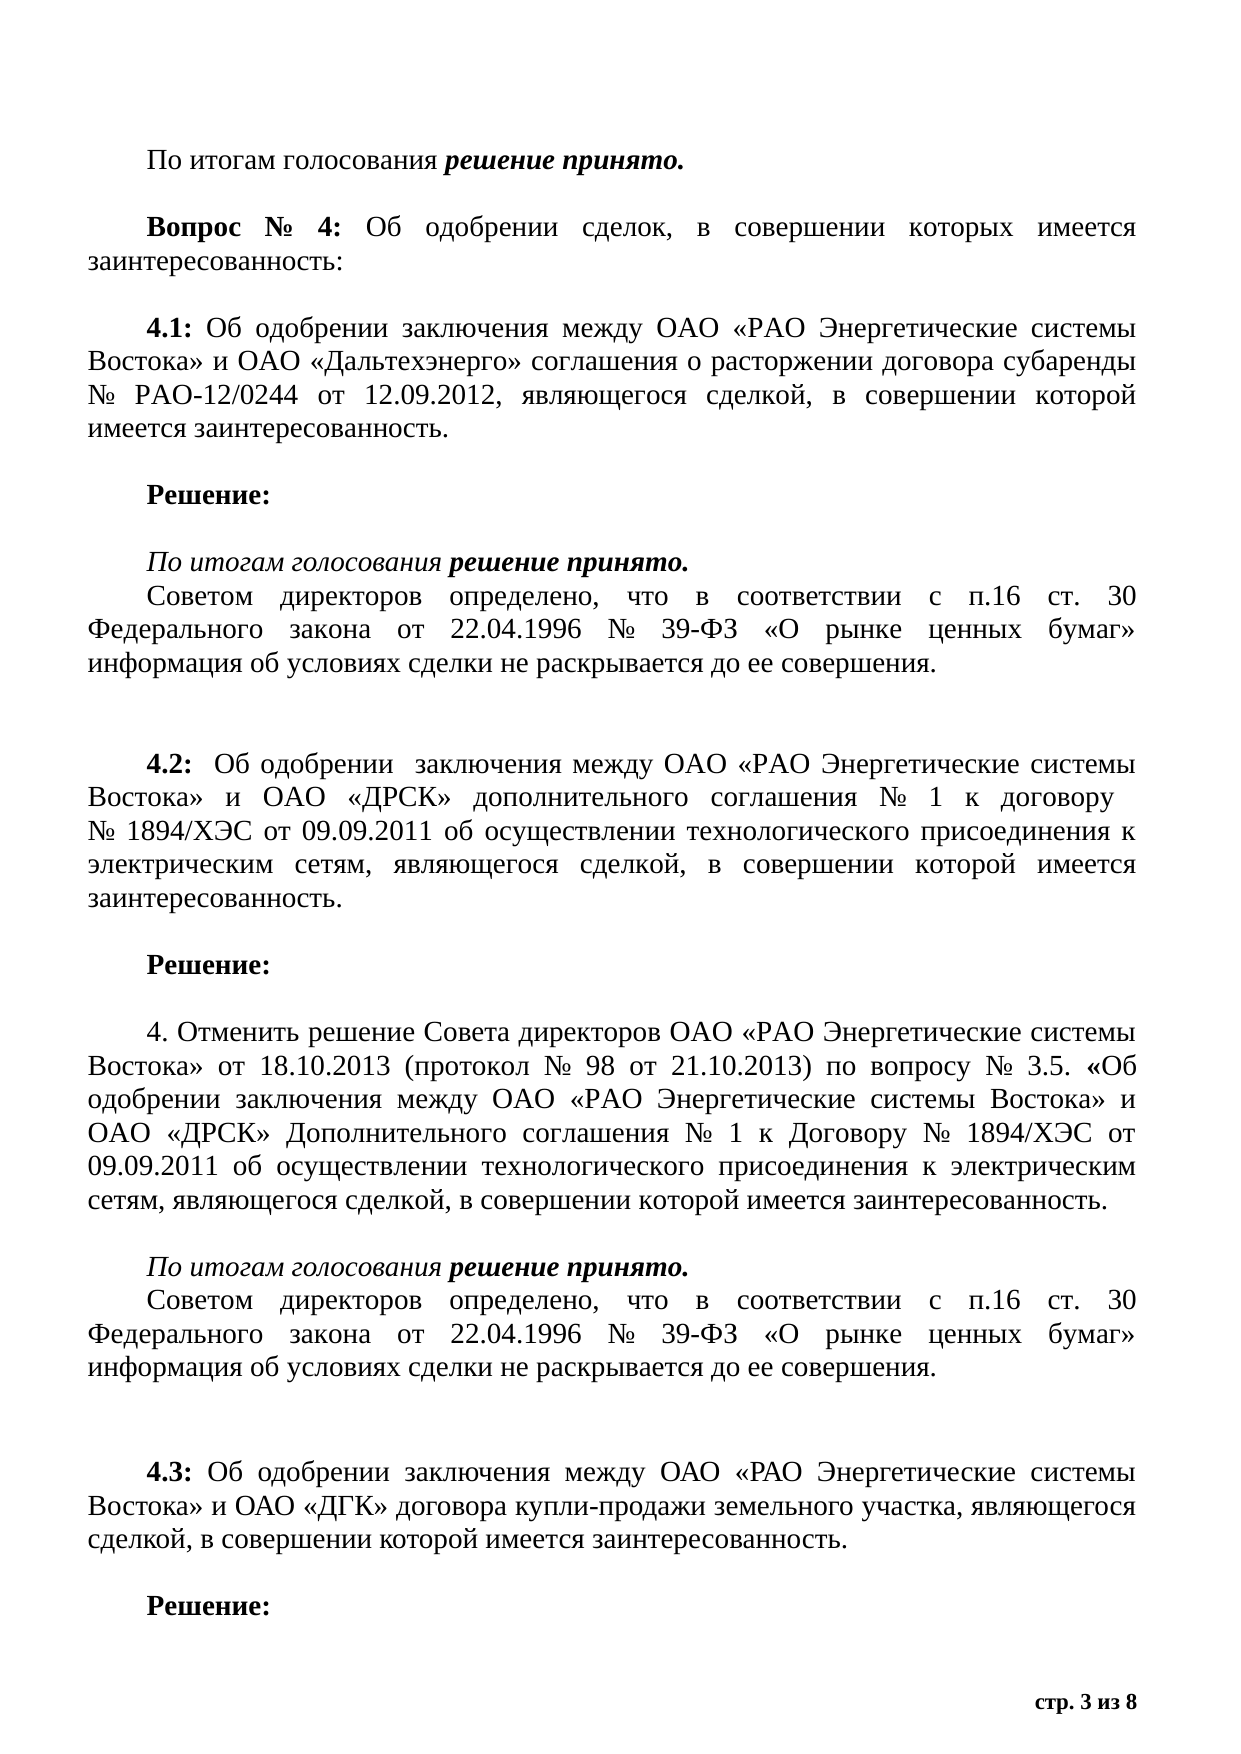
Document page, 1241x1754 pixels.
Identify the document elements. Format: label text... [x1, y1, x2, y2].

text По итогам голосования решение принято. [87, 1249, 1137, 1282]
text Решение: [87, 947, 1137, 981]
text 4.2: Об одобрении заключения между ОАО «РАО Энергетические системы Востока» и ОАО «ДРСК» дополнительного соглашения № 1 к договору № 1894/ХЭС от 09.09.2011 об осуществлении технологического присоединения к электрическим сетям, являющегося сделкой, в совершении которой имеется заинтересованность. [87, 746, 1137, 913]
text 4. Отменить решение Совета директоров ОАО «РАО Энергетические системы Востока» от 18.10.2013 (протокол № 98 от 21.10.2013) по вопросу № 3.5. «Об одобрении заключения между ОАО «РАО Энергетические системы Востока» и ОАО «ДРСК» Дополнительного соглашения № 1 к Договору № 1894/ХЭС от 09.09.2011 об осуществлении технологического присоединения к электрическим сетям, являющегося сделкой, в совершении которой имеется заинтересованность. [87, 1014, 1137, 1215]
text По итогам голосования решение принято. [87, 544, 1137, 578]
text Вопрос № 4: Об одобрении сделок, в совершении которых имеется заинтересованность: [87, 209, 1137, 276]
text 4.1: Об одобрении заключения между ОАО «РАО Энергетические системы Востока» и ОАО «Дальтехэнерго» соглашения о расторжении договора субаренды № РАО-12/0244 от 12.09.2012, являющегося сделкой, в совершении которой имеется заинтересованность. [87, 310, 1137, 444]
text По итогам голосования решение принято. [87, 142, 1137, 176]
text Решение: [87, 477, 1137, 511]
text Решение: [87, 1588, 1137, 1622]
text 4.3: Об одобрении заключения между ОАО «РАО Энергетические системы Востока» и ОАО «ДГК» договора купли-продажи земельного участка, являющегося сделкой, в совершении которой имеется заинтересованность. [87, 1454, 1137, 1555]
